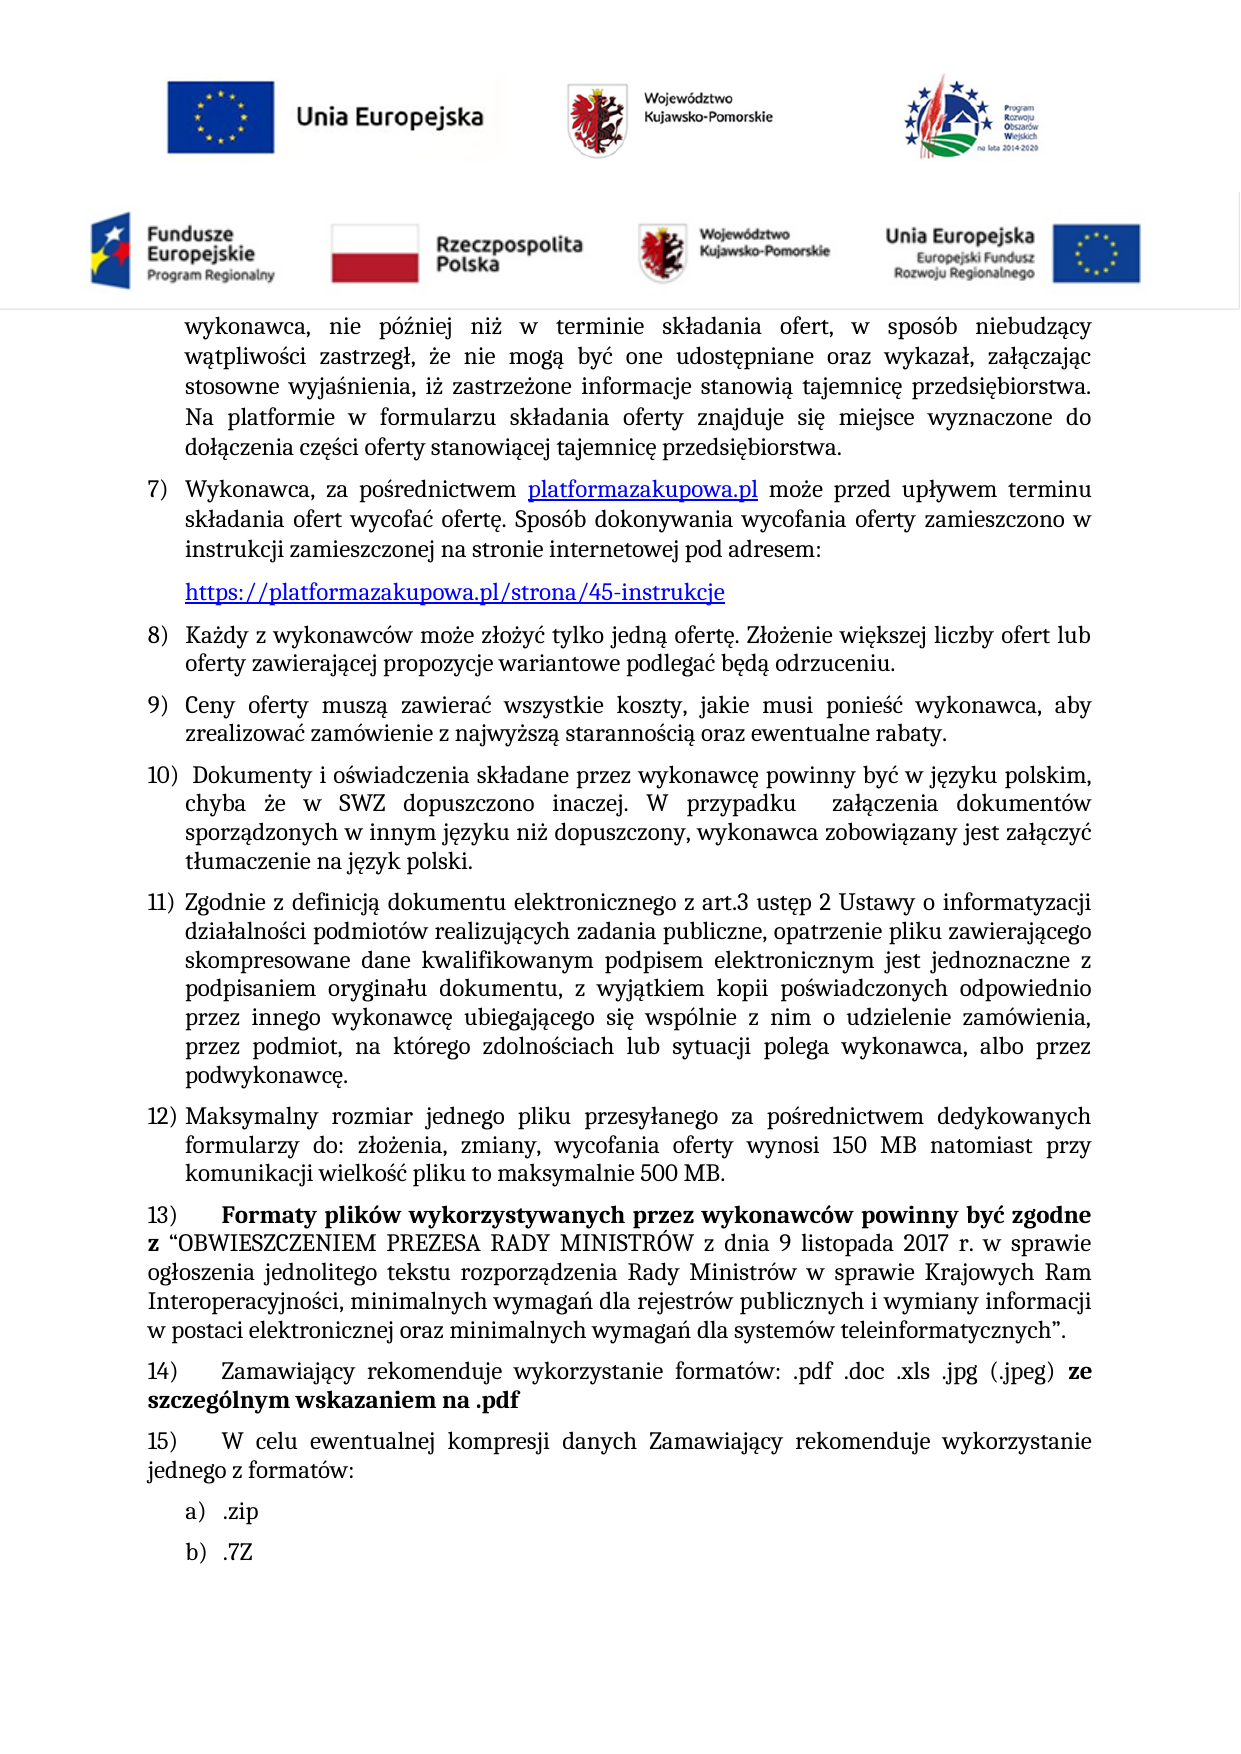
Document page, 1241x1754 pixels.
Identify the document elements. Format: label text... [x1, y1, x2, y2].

picture [0, 192, 147, 311]
list Zgodnie z definicją dokumentu elektronicznego z art.3 ustęp 2 Ustawy o informatyzacji działalności podmiotów realizujących zadania publiczne, opatrzenie pliku zawierającego skompresowane dane kwalifikowanym podpisem elektronicznym jest jednoznaczne z podpisaniem oryginału dokumentu, z wyjątkiem kopii poświadczonych odpowiednio przez innego wykonawcę ubiegającego się wspólnie z nim o udzielenie zamówienia, przez podmiot, na którego zdolnościach lub sytuacji polega wykonawca, albo przez podwykonawcę. [148, 888, 1093, 1089]
list Ceny oferty muszą zawierać wszystkie koszty, jakie musi ponieść wykonawca, aby zrealizować zamówienie z najwyższą starannością oraz ewentualne rabaty. [148, 691, 1093, 748]
list Dokumenty i oświadczenia składane przez wykonawcę powinny być w języku polskim, chyba że w SWZ dopuszczono inaczej. W przypadku załączenia dokumentów sporządzonych w innym języku niż dopuszczony, wykonawca zobowiązany jest załączyć tłumaczenie na język polski. [148, 761, 1093, 876]
list W celu ewentualnej kompresji danych Zamawiający rekomenduje wykorzystanie jednego z formatów: [148, 1427, 1093, 1484]
list .zip [185, 1497, 1093, 1526]
list Formaty plików wykorzystywanych przez wykonawców powinny być zgodne z “OBWIESZCZENIEM PREZESA RADY MINISTRÓW z dnia 9 listopada 2017 r. w sprawie ogłoszenia jednolitego tekstu rozporządzenia Rady Ministrów w sprawie Krajowych Ram Interoperacyjności, minimalnych wymagań dla rejestrów publicznych i wymiany informacji w postaci elektronicznej oraz minimalnych wymagań dla systemów teleinformatycznych”. [148, 1201, 1093, 1344]
picture [1093, 192, 1241, 311]
list Każdy z wykonawców może złożyć tylko jedną ofertę. Złożenie większej liczby ofert lub oferty zawierającej propozycje wariantowe podlegać będą odrzuceniu. [148, 621, 1093, 678]
picture [147, 73, 1093, 164]
list Wykonawca, za pośrednictwem platformazakupowa.pl może przed upływem terminu składania ofert wycofać ofertę. Sposób dokonywania wycofania oferty zamieszczono w instrukcji zamieszczonej na stronie internetowej pod adresem: [147, 475, 1093, 564]
list Maksymalny rozmiar jednego pliku przesyłanego za pośrednictwem dedykowanych formularzy do: złożenia, zmiany, wycofania oferty wynosi 150 MB natomiast przy komunikacji wielkość pliku to maksymalnie 500 MB. [148, 1102, 1093, 1188]
list Zamawiający rekomenduje wykorzystanie formatów: .pdf .doc .xls .jpg (.jpeg) ze szczególnym wskazaniem na .pdf [148, 1357, 1093, 1414]
text https://platformazakupowa.pl/strona/45-instrukcje [185, 578, 1093, 607]
list .7Z [185, 1538, 1093, 1567]
